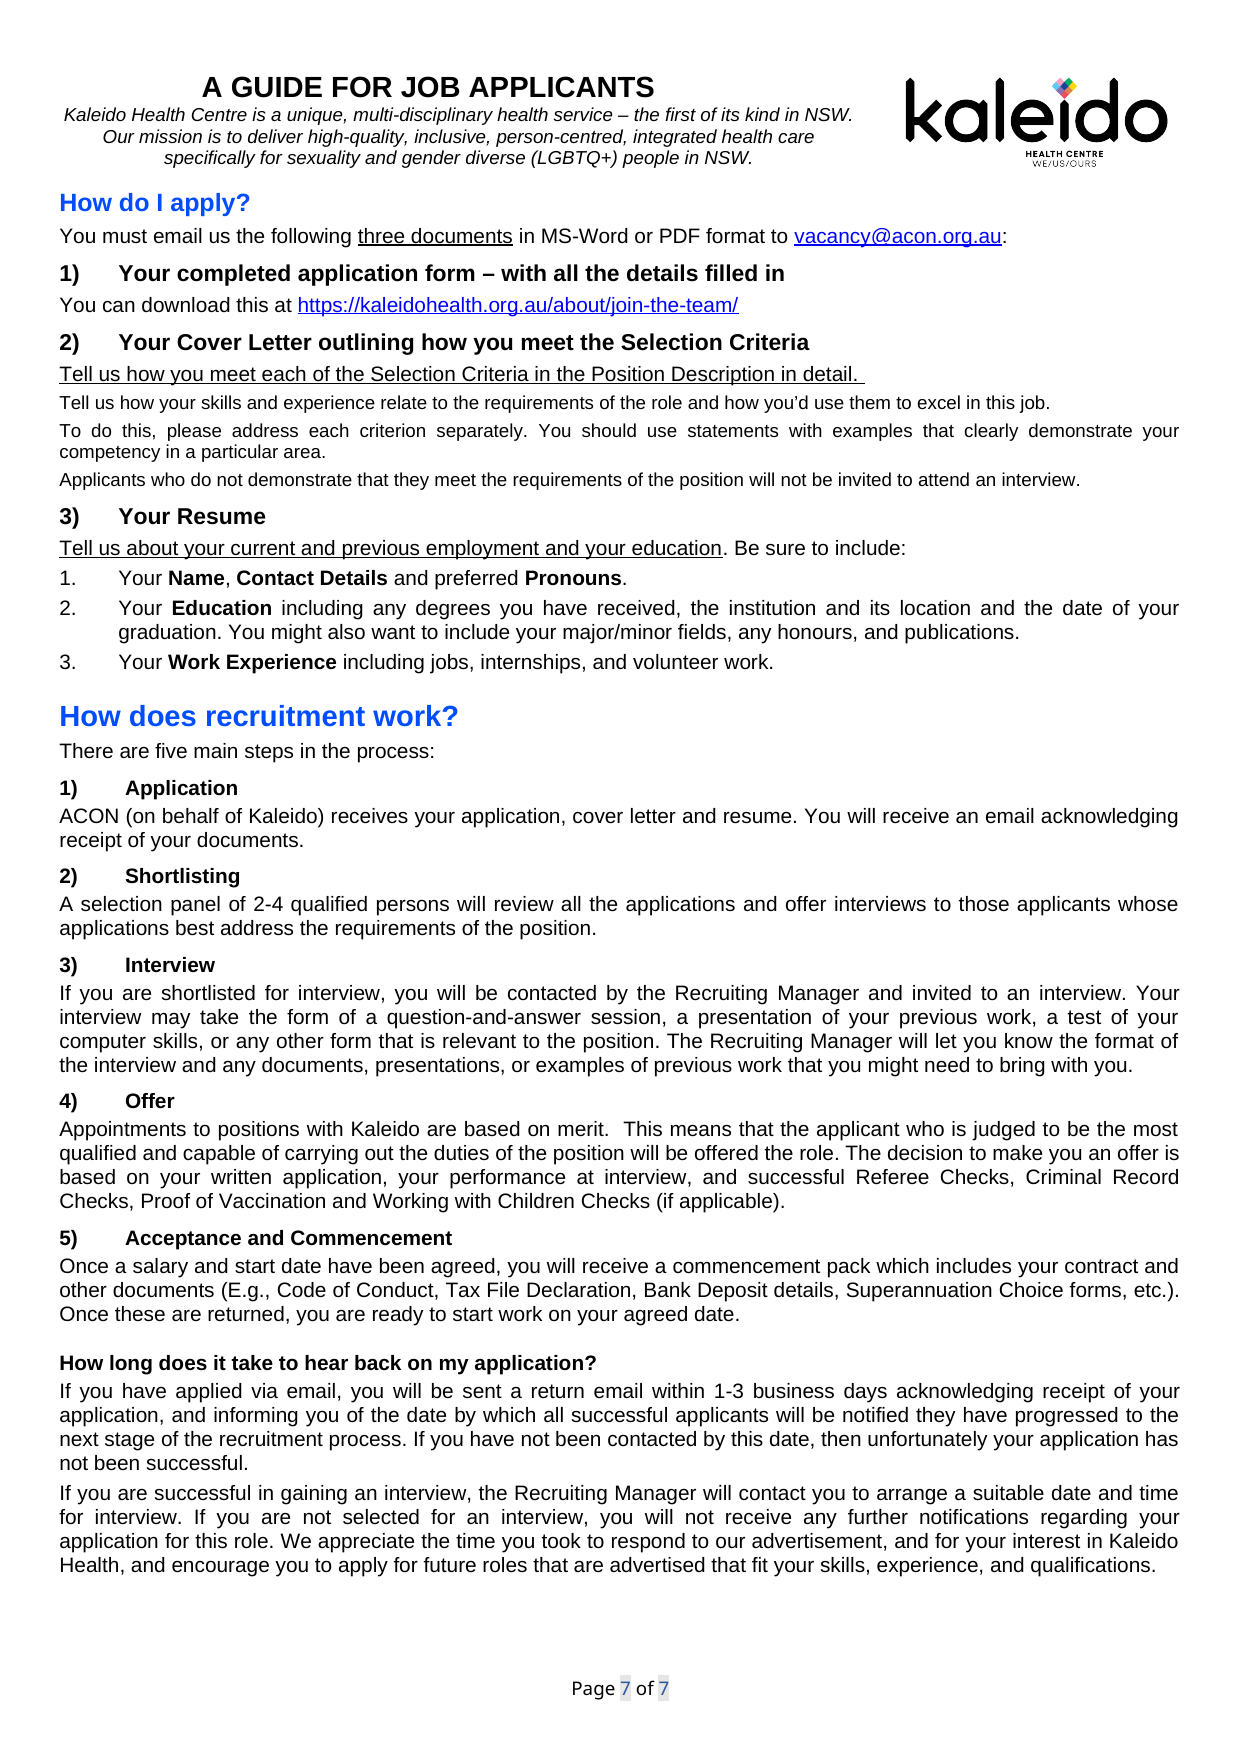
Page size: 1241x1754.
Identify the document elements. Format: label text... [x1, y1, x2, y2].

list Your Resume [59, 503, 1181, 529]
picture [882, 53, 1185, 187]
text Tell us about your current and previous employment and your education. Be sure to include: [59, 536, 1181, 559]
text There are five main steps in the process: [59, 739, 1181, 763]
text If you have applied via email, you will be sent a return email within 1-3 business days acknowledging receipt of your application, and informing you of the date by which all successful applicants will be notified they have progressed to the next stage of the recruitment process. If you have not been contacted by this date, then unfortunately your application has not been successful. [59, 1378, 1181, 1474]
list Your Cover Letter outlining how you meet the Selection Criteria [59, 329, 1181, 355]
list Your Work Experience including jobs, internships, and volunteer work. [59, 650, 1181, 674]
text How long does it take to hear back on my application? [59, 1350, 1181, 1374]
list Appointments to positions with Kaleido are based on merit. This means that the applicant who is judged to be the most qualified and capable of carrying out the duties of the position will be offered the role. The decision to make you an offer is based on your written application, your performance at interview, and successful Referee Checks, Criminal Record Checks, Proof of Vaccination and Working with Children Checks (if applicable). [59, 1117, 1181, 1213]
list A selection panel of 2-4 qualified persons will review all the applications and offer interviews to those applicants whose applications best address the requirements of the position. [59, 892, 1181, 940]
list Shortlisting [59, 864, 1181, 888]
list Your completed application form – with all the details filled in [59, 260, 1181, 286]
list Once a salary and start date have been agreed, you will receive a commencement pack which includes your contract and other documents (E.g., Code of Conduct, Tax File Declaration, Bank Deposit details, Superannuation Choice forms, etc.). Once these are returned, you are ready to start work on your agreed date. [59, 1253, 1181, 1325]
text If you are successful in gaining an interview, the Recruiting Manager will contact you to arrange a suitable date and time for interview. If you are not selected for an interview, you will not receive any further notifications regarding your application for this role. We appreciate the time you took to respond to our advertisement, and for your interest in Kaleido Health, and encourage you to apply for future roles that are advertised that fit your skills, experience, and qualifications. [59, 1481, 1181, 1576]
list Interview [59, 952, 1181, 976]
text You must email us the following three documents in MS-Word or PDF format to vacancy@acon.org.au: [59, 223, 1181, 247]
list Application [59, 775, 1181, 799]
list ACON (on behalf of Kaleido) receives your application, cover letter and resume. You will receive an email acknowledging receipt of your documents. [59, 803, 1181, 851]
text You can download this at https://kaleidohealth.org.au/about/join-the-team/ [59, 292, 1181, 316]
text To do this, please address each criterion separately. You should use statements with examples that clearly demonstrate your competency in a particular area. [59, 419, 1181, 463]
text Tell us how you meet each of the Selection Criteria in the Position Description in detail. [59, 362, 1181, 386]
text How does recruitment work? [59, 699, 1181, 733]
text Applicants who do not demonstrate that they meet the requirements of the position will not be invited to attend an interview. [59, 469, 1181, 491]
text How do I apply? [59, 188, 1181, 217]
text Tell us how your skills and experience relate to the requirements of the role and how you’d use them to excel in this job. [59, 392, 1181, 413]
list Acceptance and Commencement [59, 1225, 1181, 1249]
list Your Name, Contact Details and preferred Pronouns. [59, 566, 1181, 590]
list If you are shortlisted for interview, you will be contacted by the Recruiting Manager and invited to an interview. Your interview may take the form of a question-and-answer session, a presentation of your previous work, a test of your computer skills, or any other form that is relevant to the position. The Recruiting Manager will let you know the format of the interview and any documents, presentations, or examples of previous work that you might need to bring with you. [59, 981, 1181, 1076]
list Offer [59, 1089, 1181, 1113]
list Your Education including any degrees you have received, the institution and its location and the date of your graduation. You might also want to include your major/minor fields, any honours, and publications. [59, 596, 1181, 644]
